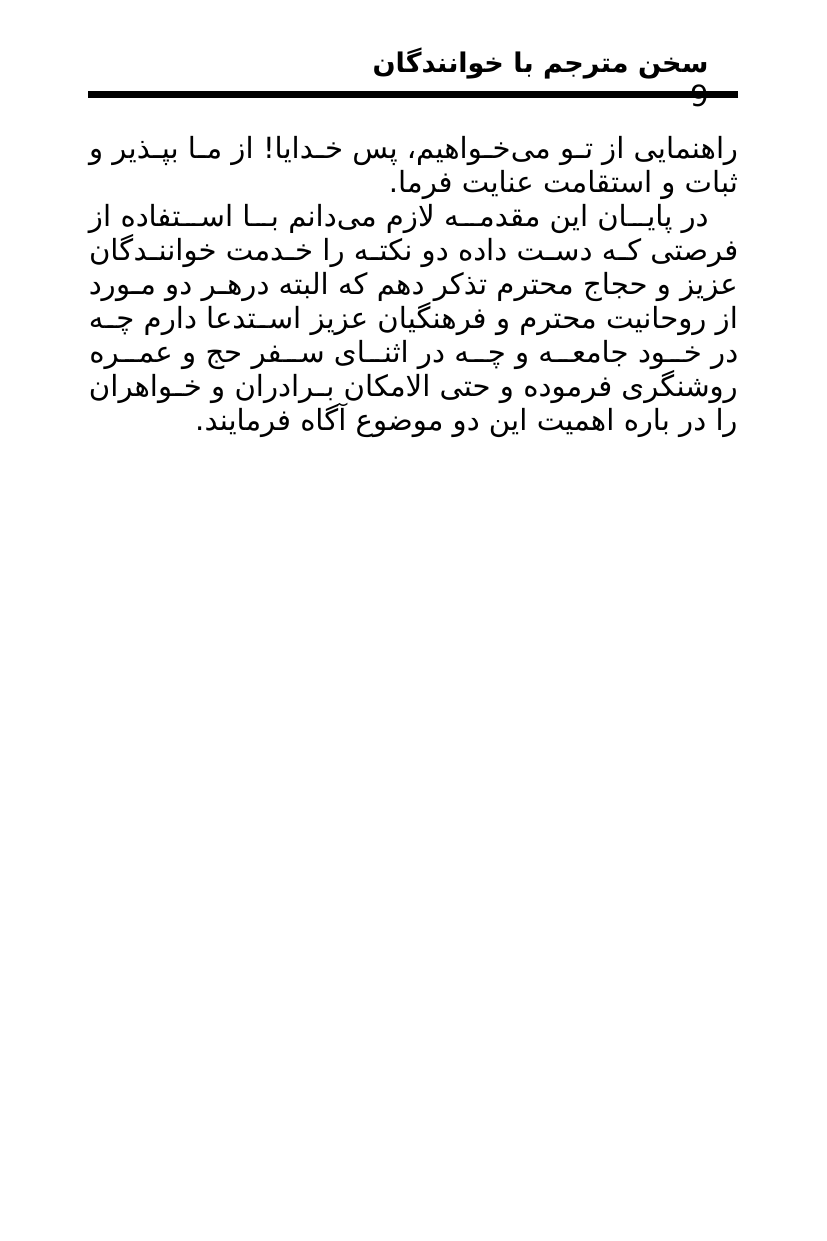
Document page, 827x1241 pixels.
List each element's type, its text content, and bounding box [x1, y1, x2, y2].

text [89, 132, 738, 199]
text در پایان این مقدمه لازم می‌دانم با استفاده از فرصتی که دست داده دو نکته را خدمت خوانندگان عزیز و حجاج محترم تذکر دهم که البته درهر دو مورد از روحانیت محترم و فرهنگیان عزیز استدعا دارم چه در خود جامعه و چه در اثنای سفر حج و عمره روشنگری فرموده و حتی الامکان برادران و خواهران را در باره اهمیت این دو موضوع آگاه فرمایند. [89, 199, 738, 437]
